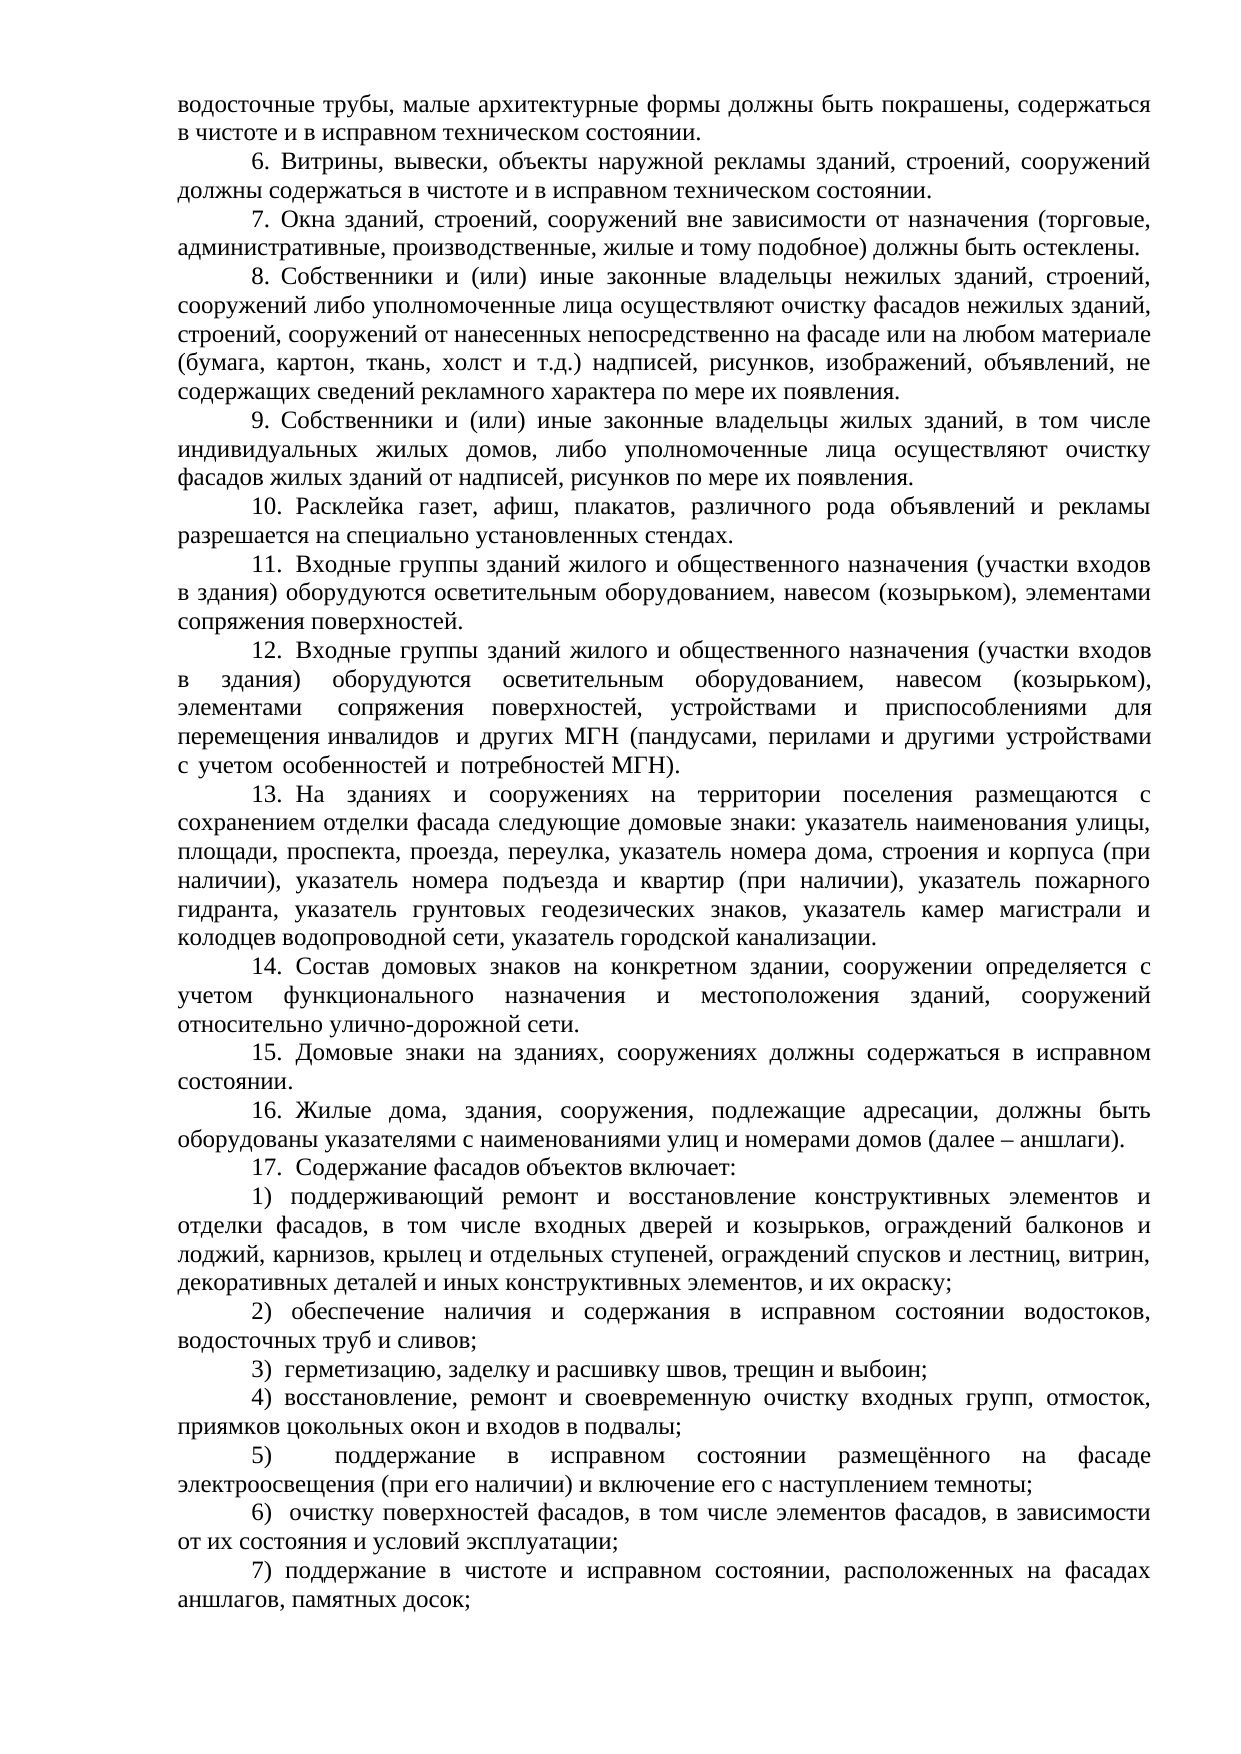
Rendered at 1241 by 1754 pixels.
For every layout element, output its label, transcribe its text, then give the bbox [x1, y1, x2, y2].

list Входные группы зданий жилого и общественного назначения (участки входов в здания) оборудуются осветительным оборудованием, навесом (козырьком), элементами сопряжения поверхностей, устройствами и приспособлениями для перемещения инвалидов и других МГН (пандусами, перилами и другими устройствами с учетом особенностей и потребностей МГН). [177, 635, 1152, 779]
list Содержание фасадов объектов включает: [177, 1152, 1152, 1181]
list Собственники и (или) иные законные владельцы жилых зданий, в том числе индивидуальных жилых домов, либо уполномоченные лица осуществляют очистку фасадов жилых зданий от надписей, рисунков по мере их появления. [177, 405, 1152, 491]
list Окна зданий, строений, сооружений вне зависимости от назначения (торговые, административные, производственные, жилые и тому подобное) должны быть остеклены. [177, 204, 1152, 261]
list На зданиях и сооружениях на территории поселения размещаются с сохранением отделки фасада следующие домовые знаки: указатель наименования улицы, площади, проспекта, проезда, переулка, указатель номера дома, строения и корпуса (при наличии), указатель номера подъезда и квартир (при наличии), указатель пожарного гидранта, указатель грунтовых геодезических знаков, указатель камер магистрали и колодцев водопроводной сети, указатель городской канализации. [177, 779, 1152, 951]
list Домовые знаки на зданиях, сооружениях должны содержаться в исправном состоянии. [177, 1037, 1152, 1095]
list Собственники и (или) иные законные владельцы нежилых зданий, строений, сооружений либо уполномоченные лица осуществляют очистку фасадов нежилых зданий, строений, сооружений от нанесенных непосредственно на фасаде или на любом материале (бумага, картон, ткань, холст и т.д.) надписей, рисунков, изображений, объявлений, не содержащих сведений рекламного характера по мере их появления. [177, 261, 1152, 405]
list Витрины, вывески, объекты наружной рекламы зданий, строений, сооружений должны содержаться в чистоте и в исправном техническом состоянии. [177, 146, 1152, 204]
list Жилые дома, здания, сооружения, подлежащие адресации, должны быть оборудованы указателями с наименованиями улиц и номерами домов (далее – аншлаги). [177, 1095, 1152, 1152]
text 4) восстановление, ремонт и своевременную очистку входных групп, отмосток, приямков цокольных окон и входов в подвалы; [177, 1382, 1152, 1440]
list Входные группы зданий жилого и общественного назначения (участки входов в здания) оборудуются осветительным оборудованием, навесом (козырьком), элементами сопряжения поверхностей. [177, 549, 1152, 635]
text 5) поддержание в исправном состоянии размещённого на фасаде электроосвещения (при его наличии) и включение его с наступлением темноты; [177, 1440, 1152, 1497]
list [177, 89, 1152, 146]
text 2) обеспечение наличия и содержания в исправном состоянии водостоков, водосточных труб и сливов; [177, 1296, 1152, 1354]
list Расклейка газет, афиш, плакатов, различного рода объявлений и рекламы разрешается на специально установленных стендах. [177, 491, 1152, 549]
text 7) поддержание в чистоте и исправном состоянии, расположенных на фасадах аншлагов, памятных досок; [177, 1555, 1152, 1612]
text 1) поддерживающий ремонт и восстановление конструктивных элементов и отделки фасадов, в том числе входных дверей и козырьков, ограждений балконов и лоджий, карнизов, крылец и отдельных ступеней, ограждений спусков и лестниц, витрин, декоративных деталей и иных конструктивных элементов, и их окраску; [177, 1181, 1152, 1296]
text 3) герметизацию, заделку и расшивку швов, трещин и выбоин; [177, 1354, 1152, 1382]
text 6) очистку поверхностей фасадов, в том числе элементов фасадов, в зависимости от их состояния и условий эксплуатации; [177, 1497, 1152, 1555]
list Состав домовых знаков на конкретном здании, сооружении определяется с учетом функционального назначения и местоположения зданий, сооружений относительно улично-дорожной сети. [177, 951, 1152, 1037]
